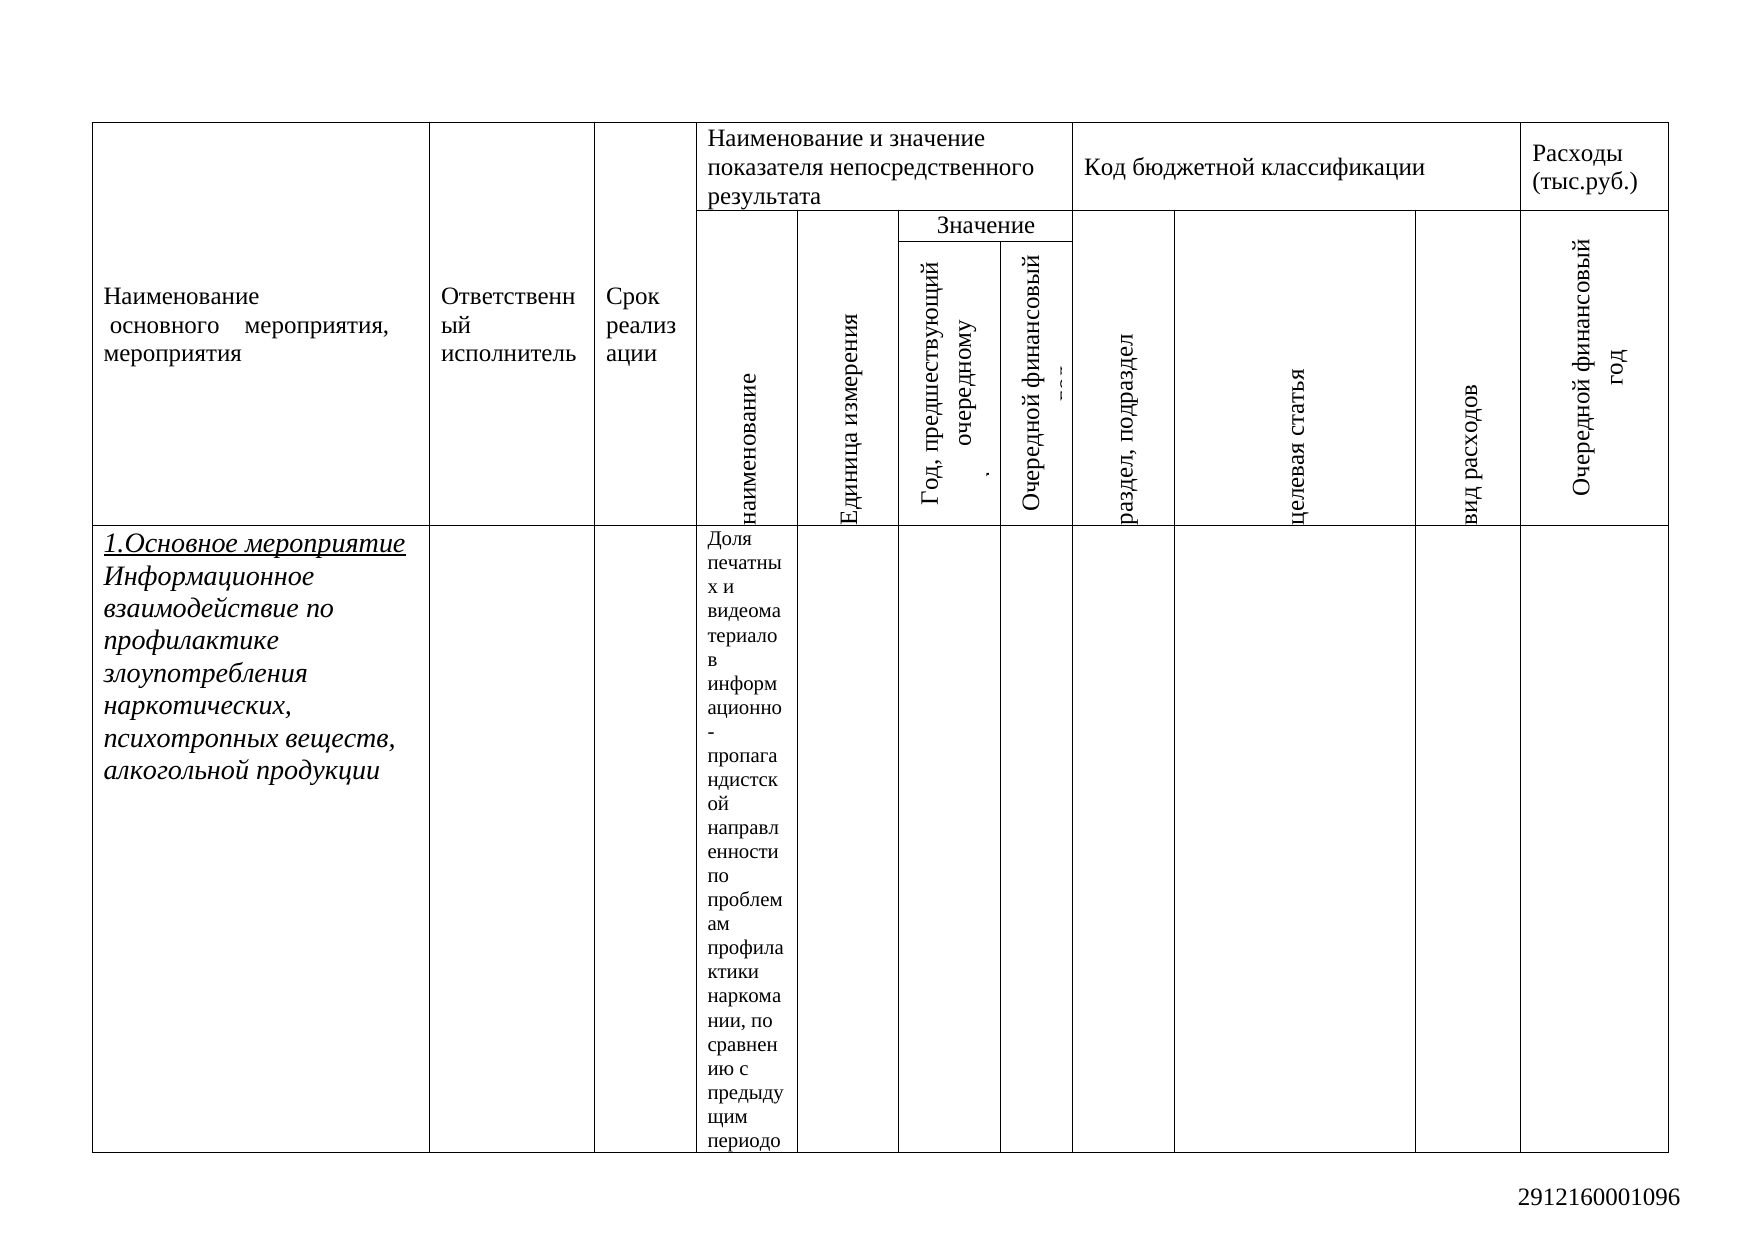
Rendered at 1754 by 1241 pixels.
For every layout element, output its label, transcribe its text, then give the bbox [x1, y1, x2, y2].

table_cell Очередной финансовый год [1001, 242, 1072, 525]
table_cell Очередной финансовый год [1521, 211, 1668, 525]
table_cell [899, 526, 1000, 1152]
table_cell Единица измерения [798, 211, 898, 525]
table_cell наименование [697, 211, 797, 525]
table_cell [430, 526, 594, 1152]
table_cell целевая статья [1175, 211, 1415, 525]
table_header Наименование основного мероприятия, мероприятия [93, 123, 429, 525]
table_cell [1416, 526, 1520, 1152]
table_cell [1175, 526, 1415, 1152]
table_cell Год, предшествующий очередному финансовому году [899, 242, 1000, 525]
table_cell [1073, 526, 1174, 1152]
table_cell [1521, 526, 1668, 1152]
table_cell вид расходов [1416, 211, 1520, 525]
table_header Срок реализации [595, 123, 696, 525]
table_header Расходы (тыс.руб.) [1521, 123, 1668, 209]
table_cell раздел, подраздел [1073, 211, 1174, 525]
table_header Код бюджетной классификации [1073, 123, 1520, 209]
table_cell [1001, 526, 1072, 1152]
table_header Наименование и значение показателя непосредственного результата [697, 123, 1072, 209]
table_cell [595, 526, 696, 1152]
table_header Ответственный исполнитель [430, 123, 594, 525]
table_cell [798, 526, 898, 1152]
table_cell Значение [899, 211, 1072, 241]
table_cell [93, 526, 429, 1152]
